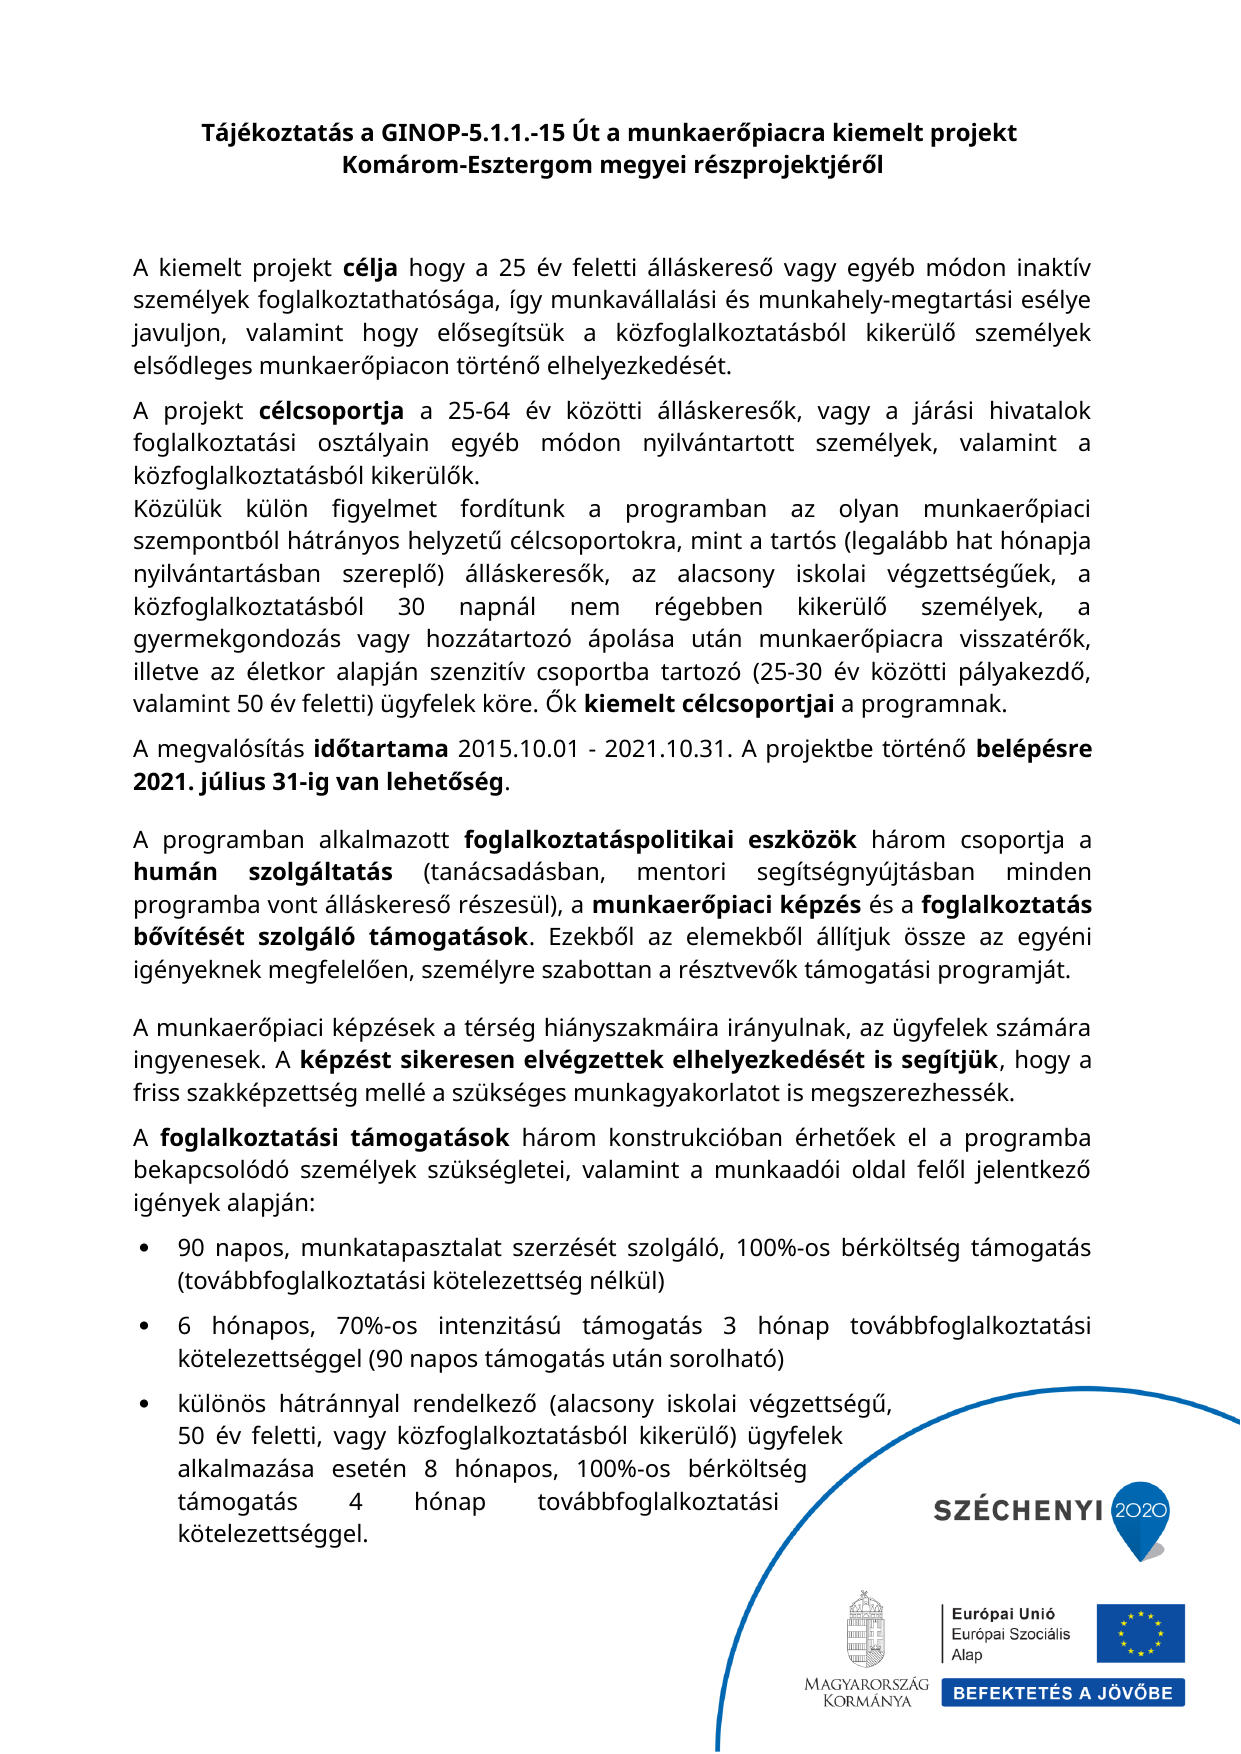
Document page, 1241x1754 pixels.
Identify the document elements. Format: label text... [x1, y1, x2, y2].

text A kiemelt projekt célja hogy a 25 év feletti álláskereső vagy egyéb módon inaktív személyek foglalkoztathatósága, így munkavállalási és munkahely-megtartási esélye javuljon, valamint hogy elősegítsük a közfoglalkoztatásból kikerülő személyek elsődleges munkaerőpiacon történő elhelyezkedését. [133, 251, 1093, 381]
text A programban alkalmazott foglalkoztatáspolitikai eszközök három csoportja a humán szolgáltatás (tanácsadásban, mentori segítségnyújtásban minden programba vont álláskereső részesül), a munkaerőpiaci képzés és a foglalkoztatás bővítését szolgáló támogatások. Ezekből az elemekből állítjuk össze az egyéni igényeknek megfelelően, személyre szabottan a résztvevők támogatási programját. [133, 822, 1093, 985]
text Tájékoztatás a GINOP-5.1.1.-15 Út a munkaerőpiacra kiemelt projekt Komárom-Esztergom megyei részprojektjéről [133, 115, 1093, 181]
text A projekt célcsoportja a 25-64 év közötti álláskeresők, vagy a járási hivatalok foglalkoztatási osztályain egyéb módon nyilvántartott személyek, valamint a közfoglalkoztatásból kikerülők. [133, 394, 1093, 491]
text A megvalósítás időtartama 2015.10.01 - 2021.10.31. A projektbe történő belépésre 2021. július 31-ig van lehetőség. [133, 732, 1093, 797]
list 90 napos, munkatapasztalat szerzését szolgáló, 100%-os bérköltség támogatás (továbbfoglalkoztatási kötelezettség nélkül) [140, 1231, 1093, 1296]
list különös hátránnyal rendelkező (alacsony iskolai végzettségű, 50 év feletti, vagy közfoglalkoztatásból kikerülő) ügyfelek alkalmazása esetén 8 hónapos, 100%-os bérköltség támogatás 4 hónap továbbfoglalkoztatási kötelezettséggel. [140, 1386, 1018, 1549]
text Közülük külön figyelmet fordítunk a programban az olyan munkaerőpiaci szempontból hátrányos helyzetű célcsoportokra, mint a tartós (legalább hat hónapja nyilvántartásban szereplő) álláskeresők, az alacsony iskolai végzettségűek, a közfoglalkoztatásból 30 napnál nem régebben kikerülő személyek, a gyermekgondozás vagy hozzátartozó ápolása után munkaerőpiacra visszatérők, illetve az életkor alapján szenzitív csoportba tartozó (25-30 év közötti pályakezdő, valamint 50 év feletti) ügyfelek köre. Ők kiemelt célcsoportjai a programnak. [133, 491, 1093, 720]
text A munkaerőpiaci képzések a térség hiányszakmáira irányulnak, az ügyfelek számára ingyenesek. A képzést sikeresen elvégzettek elhelyezkedését is segítjük, hogy a friss szakképzettség mellé a szükséges munkagyakorlatot is megszerezhessék. [133, 1010, 1093, 1108]
picture [708, 1385, 1241, 1751]
list 6 hónapos, 70%-os intenzitású támogatás 3 hónap továbbfoglalkoztatási kötelezettséggel (90 napos támogatás után sorolható) [140, 1309, 1093, 1374]
text A foglalkoztatási támogatások három konstrukcióban érhetőek el a programba bekapcsolódó személyek szükségletei, valamint a munkaadói oldal felől jelentkező igények alapján: [133, 1121, 1093, 1218]
